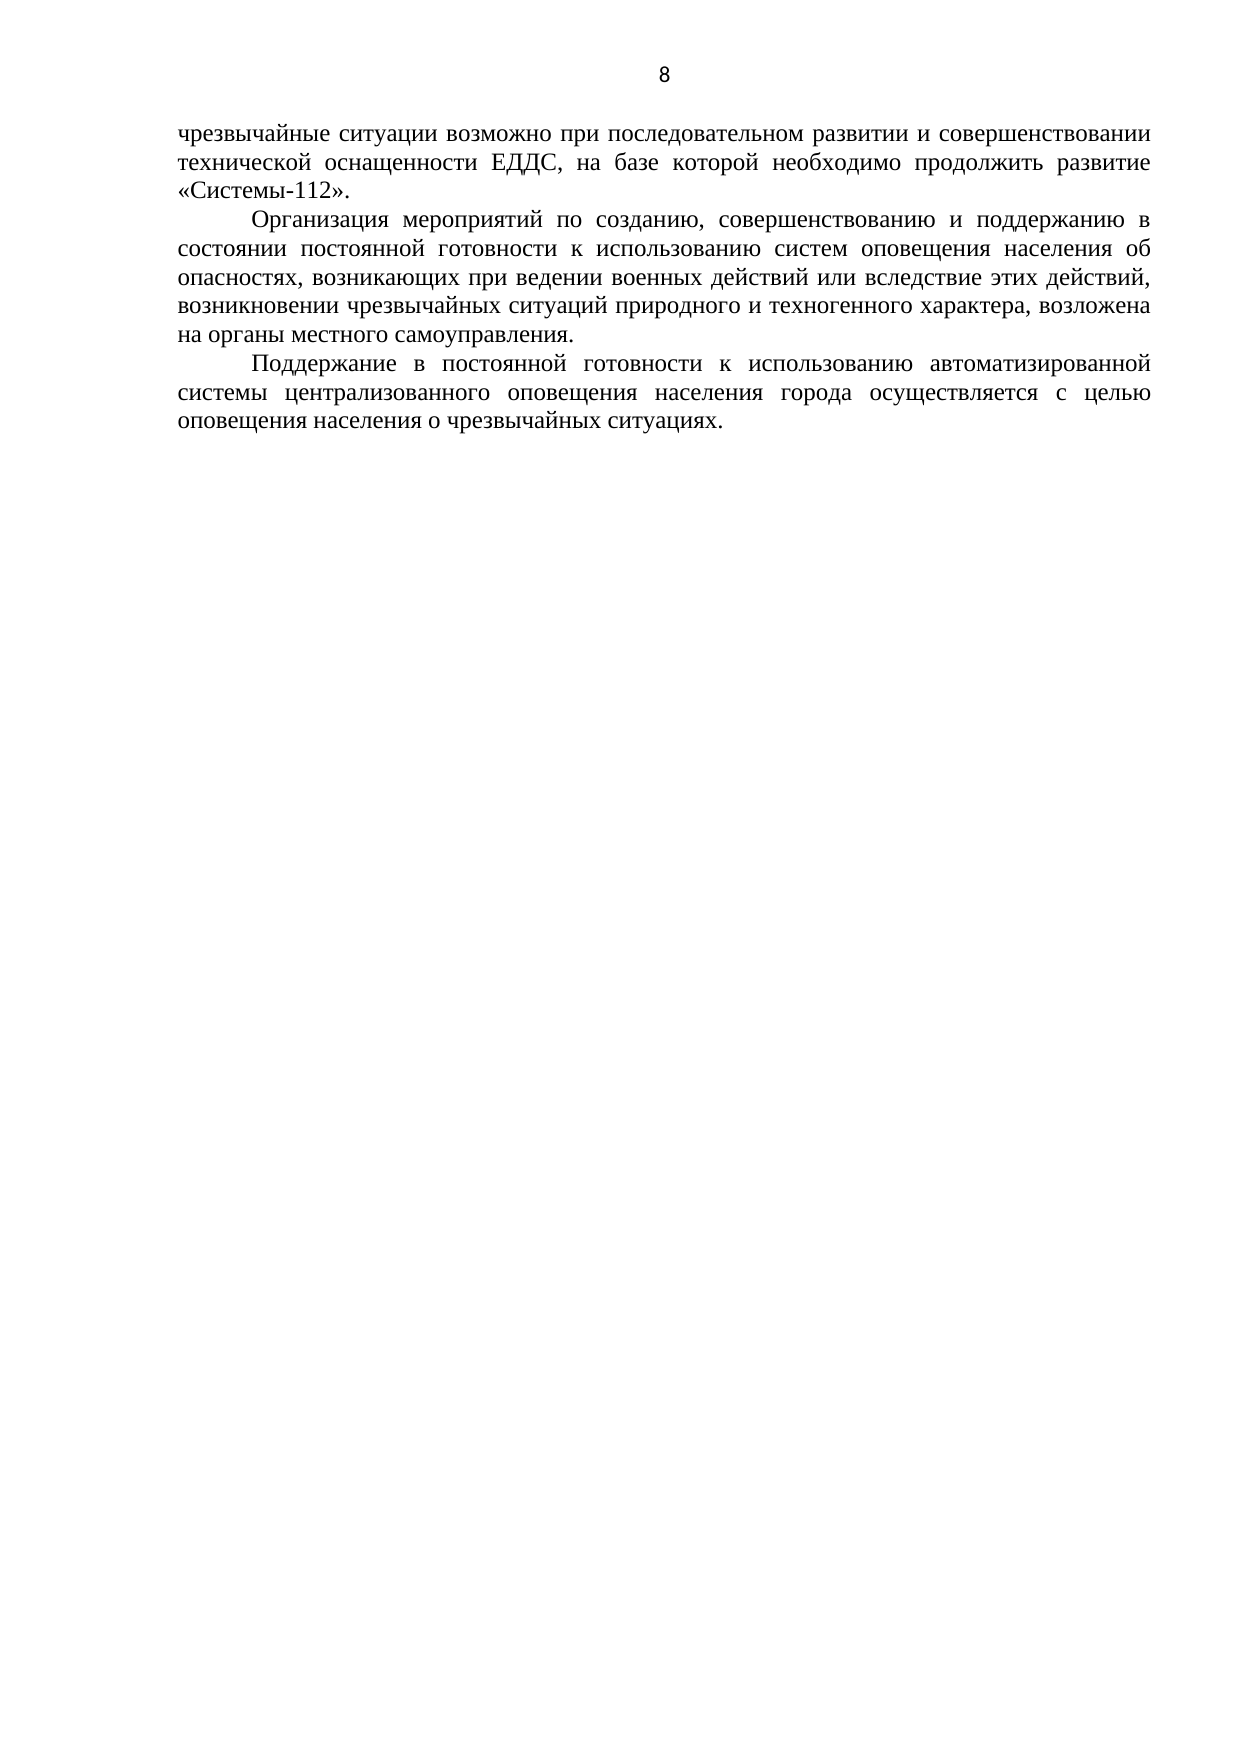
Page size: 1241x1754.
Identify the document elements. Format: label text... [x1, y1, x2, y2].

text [177, 118, 1152, 204]
text Поддержание в постоянной готовности к использованию автоматизированной системы централизованного оповещения населения города осуществляется с целью оповещения населения о чрезвычайных ситуациях. [177, 348, 1152, 434]
text Организация мероприятий по созданию, совершенствованию и поддержанию в состоянии постоянной готовности к использованию систем оповещения населения об опасностях, возникающих при ведении военных действий или вследствие этих действий, возникновении чрезвычайных ситуаций природного и техногенного характера, возложена на органы местного самоуправления. [177, 204, 1152, 348]
